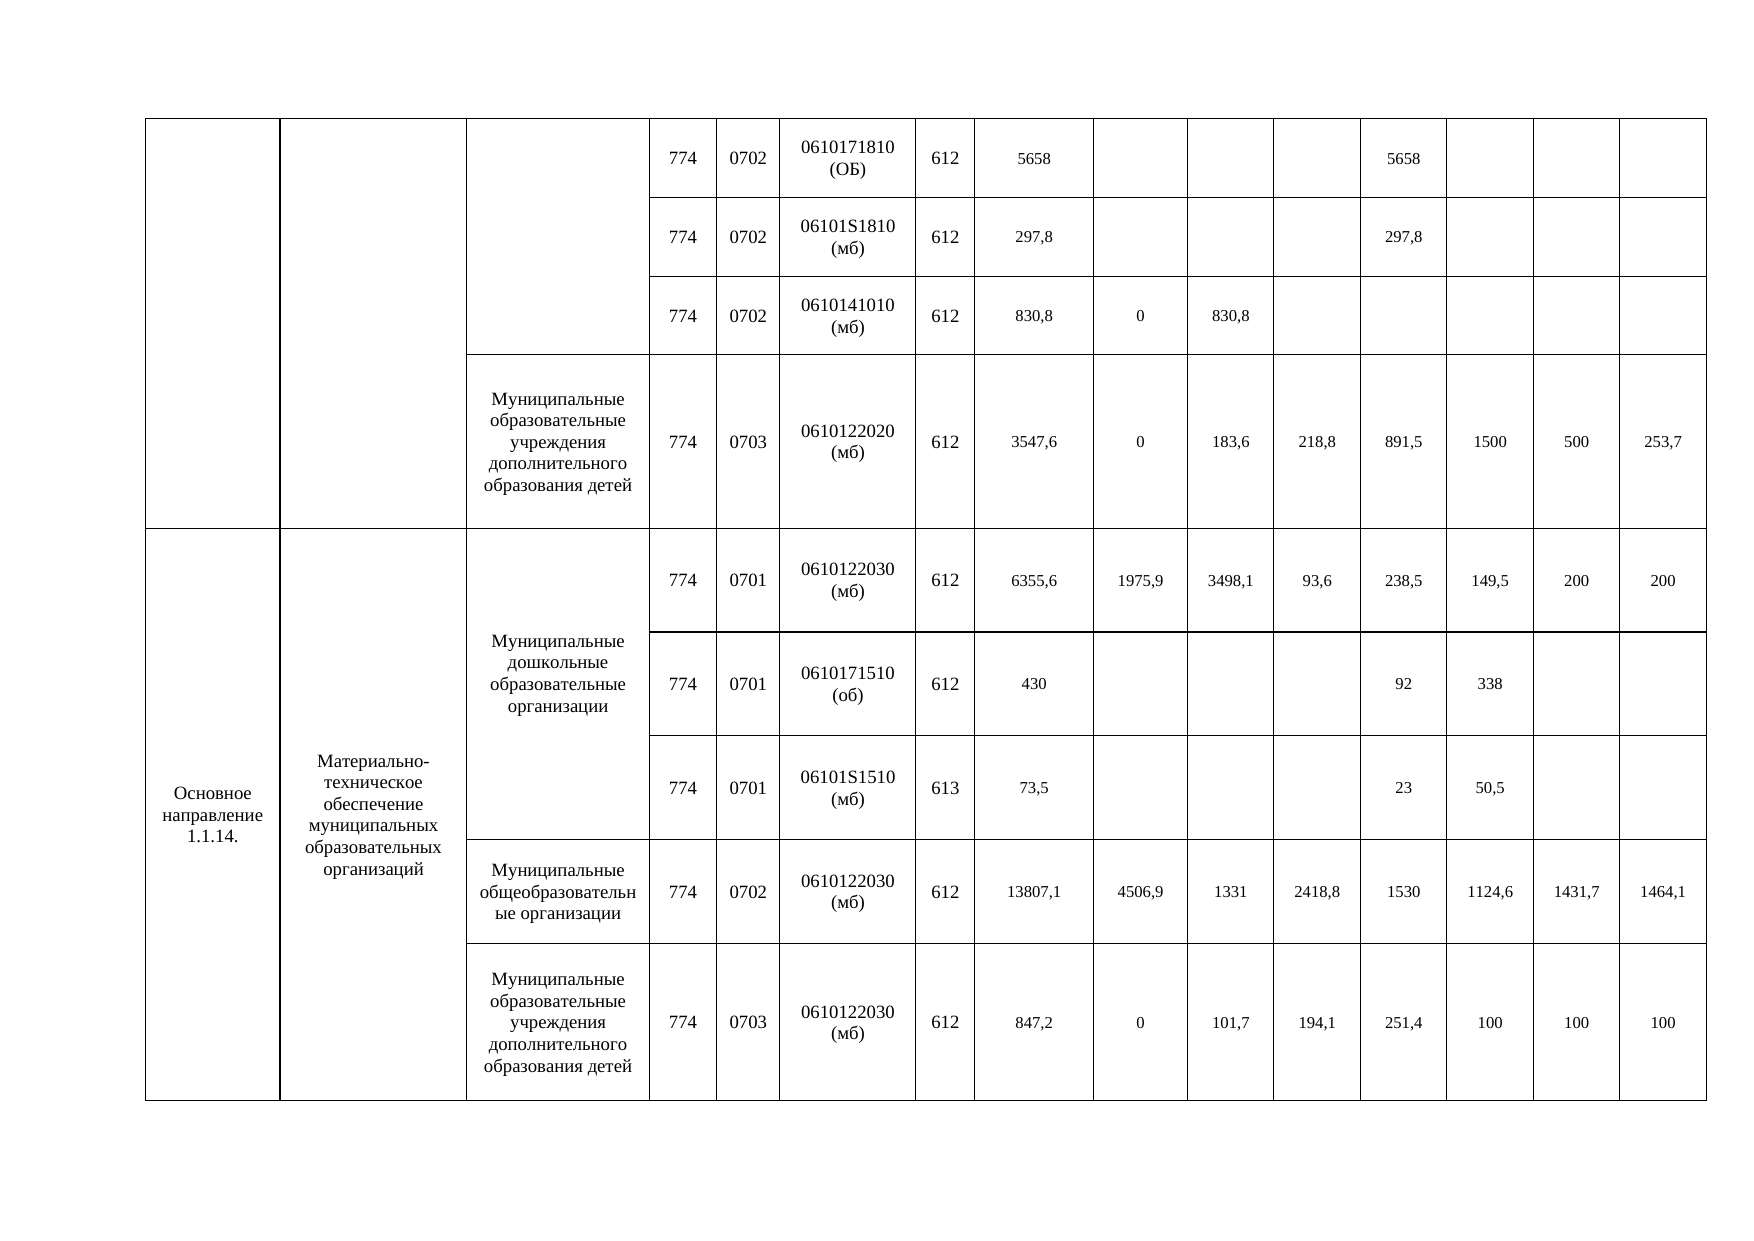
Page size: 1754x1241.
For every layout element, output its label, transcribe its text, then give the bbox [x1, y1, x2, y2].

table_cell 3547,6 [975, 355, 1093, 527]
table_cell Муниципальные дошкольные образовательные организации [467, 529, 649, 839]
table_cell [1620, 633, 1706, 735]
table_cell 194,1 [1274, 944, 1360, 1100]
table_cell 100 [1447, 944, 1533, 1100]
table_cell 0702 [717, 198, 779, 276]
table_cell 774 [650, 277, 716, 354]
table_cell [1447, 277, 1533, 354]
table_cell 612 [916, 198, 974, 276]
table_cell 612 [916, 355, 974, 527]
table_cell 2418,8 [1274, 840, 1360, 943]
table_cell [1188, 198, 1273, 276]
table_cell 0610171810 (ОБ) [780, 119, 915, 197]
table_cell 4506,9 [1094, 840, 1187, 943]
table_cell 0703 [717, 944, 779, 1100]
table_cell 774 [650, 529, 716, 631]
table_cell 93,6 [1274, 529, 1360, 631]
table_cell [1620, 198, 1706, 276]
table_cell 0610122030 (мб) [780, 529, 915, 631]
table_cell [1361, 277, 1446, 354]
table_cell 612 [916, 529, 974, 631]
table_cell 0 [1094, 355, 1187, 527]
table_cell 0703 [717, 355, 779, 527]
table_cell [1188, 119, 1273, 197]
table_cell 100 [1620, 944, 1706, 1100]
table_cell Основное направление 1.1.14. [146, 529, 279, 1100]
table_cell [1534, 119, 1619, 197]
table_cell [1094, 198, 1187, 276]
table_cell 50,5 [1447, 736, 1533, 839]
table_cell 612 [916, 840, 974, 943]
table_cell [467, 119, 649, 354]
table_cell 774 [650, 944, 716, 1100]
table_cell 13807,1 [975, 840, 1093, 943]
table_cell 5658 [1361, 119, 1446, 197]
table_cell 0702 [717, 119, 779, 197]
table_cell [1447, 119, 1533, 197]
table_cell 0610122030 (мб) [780, 840, 915, 943]
table_cell [1447, 198, 1533, 276]
table_cell 1530 [1361, 840, 1446, 943]
table_cell 830,8 [975, 277, 1093, 354]
table_cell 774 [650, 840, 716, 943]
table_cell 251,4 [1361, 944, 1446, 1100]
table_cell 1500 [1447, 355, 1533, 527]
table_cell 101,7 [1188, 944, 1273, 1100]
table_cell 253,7 [1620, 355, 1706, 527]
table_cell 612 [916, 944, 974, 1100]
table_cell 183,6 [1188, 355, 1273, 527]
table_cell 200 [1534, 529, 1619, 631]
table_cell [1274, 633, 1360, 735]
table_cell 06101S1510 (мб) [780, 736, 915, 839]
table_cell [1188, 633, 1273, 735]
table_cell 23 [1361, 736, 1446, 839]
table_cell 0702 [717, 840, 779, 943]
table_cell 500 [1534, 355, 1619, 527]
table_cell 0701 [717, 529, 779, 631]
table_cell [1274, 119, 1360, 197]
table_cell 0610141010 (мб) [780, 277, 915, 354]
table_cell 5658 [975, 119, 1093, 197]
table_cell 774 [650, 198, 716, 276]
table_cell 3498,1 [1188, 529, 1273, 631]
table_cell 1331 [1188, 840, 1273, 943]
table_cell [1620, 277, 1706, 354]
table_cell [1094, 633, 1187, 735]
table_cell Материально-техническое обеспечение муниципальных образовательных организаций [281, 529, 466, 1100]
table_cell [1274, 198, 1360, 276]
table_cell 0702 [717, 277, 779, 354]
table_cell 200 [1620, 529, 1706, 631]
table_cell 830,8 [1188, 277, 1273, 354]
table_cell 149,5 [1447, 529, 1533, 631]
table_cell [1620, 119, 1706, 197]
table_cell 0 [1094, 277, 1187, 354]
table_cell 92 [1361, 633, 1446, 735]
table_cell 0610122030 (мб) [780, 944, 915, 1100]
table_cell Муниципальные образовательные учреждения дополнительного образования детей [467, 355, 649, 527]
table_cell [1620, 736, 1706, 839]
table_cell 1975,9 [1094, 529, 1187, 631]
table_cell 338 [1447, 633, 1533, 735]
table_cell [1534, 633, 1619, 735]
table_cell [1274, 736, 1360, 839]
table_cell 0701 [717, 633, 779, 735]
table_cell 6355,6 [975, 529, 1093, 631]
table_cell 218,8 [1274, 355, 1360, 527]
table_cell 891,5 [1361, 355, 1446, 527]
table_cell 297,8 [975, 198, 1093, 276]
table_cell 100 [1534, 944, 1619, 1100]
table_cell 774 [650, 355, 716, 527]
table_cell 73,5 [975, 736, 1093, 839]
table_cell Муниципальные образовательные учреждения дополнительного образования детей [467, 944, 649, 1100]
table_cell [1274, 277, 1360, 354]
table_cell 0 [1094, 944, 1187, 1100]
table_cell 0701 [717, 736, 779, 839]
table_cell 612 [916, 633, 974, 735]
table_cell 1464,1 [1620, 840, 1706, 943]
table_cell 774 [650, 119, 716, 197]
table_cell 613 [916, 736, 974, 839]
table_cell 297,8 [1361, 198, 1446, 276]
table_cell 612 [916, 119, 974, 197]
table_cell [1534, 736, 1619, 839]
table_cell 06101S1810 (мб) [780, 198, 915, 276]
table_cell 847,2 [975, 944, 1093, 1100]
table_cell 0610171510 (об) [780, 633, 915, 735]
table_cell [1094, 736, 1187, 839]
table_cell [1534, 198, 1619, 276]
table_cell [467, 840, 649, 943]
table_cell 774 [650, 736, 716, 839]
table_cell 774 [650, 633, 716, 735]
table_cell 0610122020 (мб) [780, 355, 915, 527]
table_cell 1431,7 [1534, 840, 1619, 943]
table_cell 612 [916, 277, 974, 354]
table_cell 430 [975, 633, 1093, 735]
table_cell 238,5 [1361, 529, 1446, 631]
table_cell [1094, 119, 1187, 197]
table_cell [1188, 736, 1273, 839]
table_cell 1124,6 [1447, 840, 1533, 943]
table_cell [1534, 277, 1619, 354]
